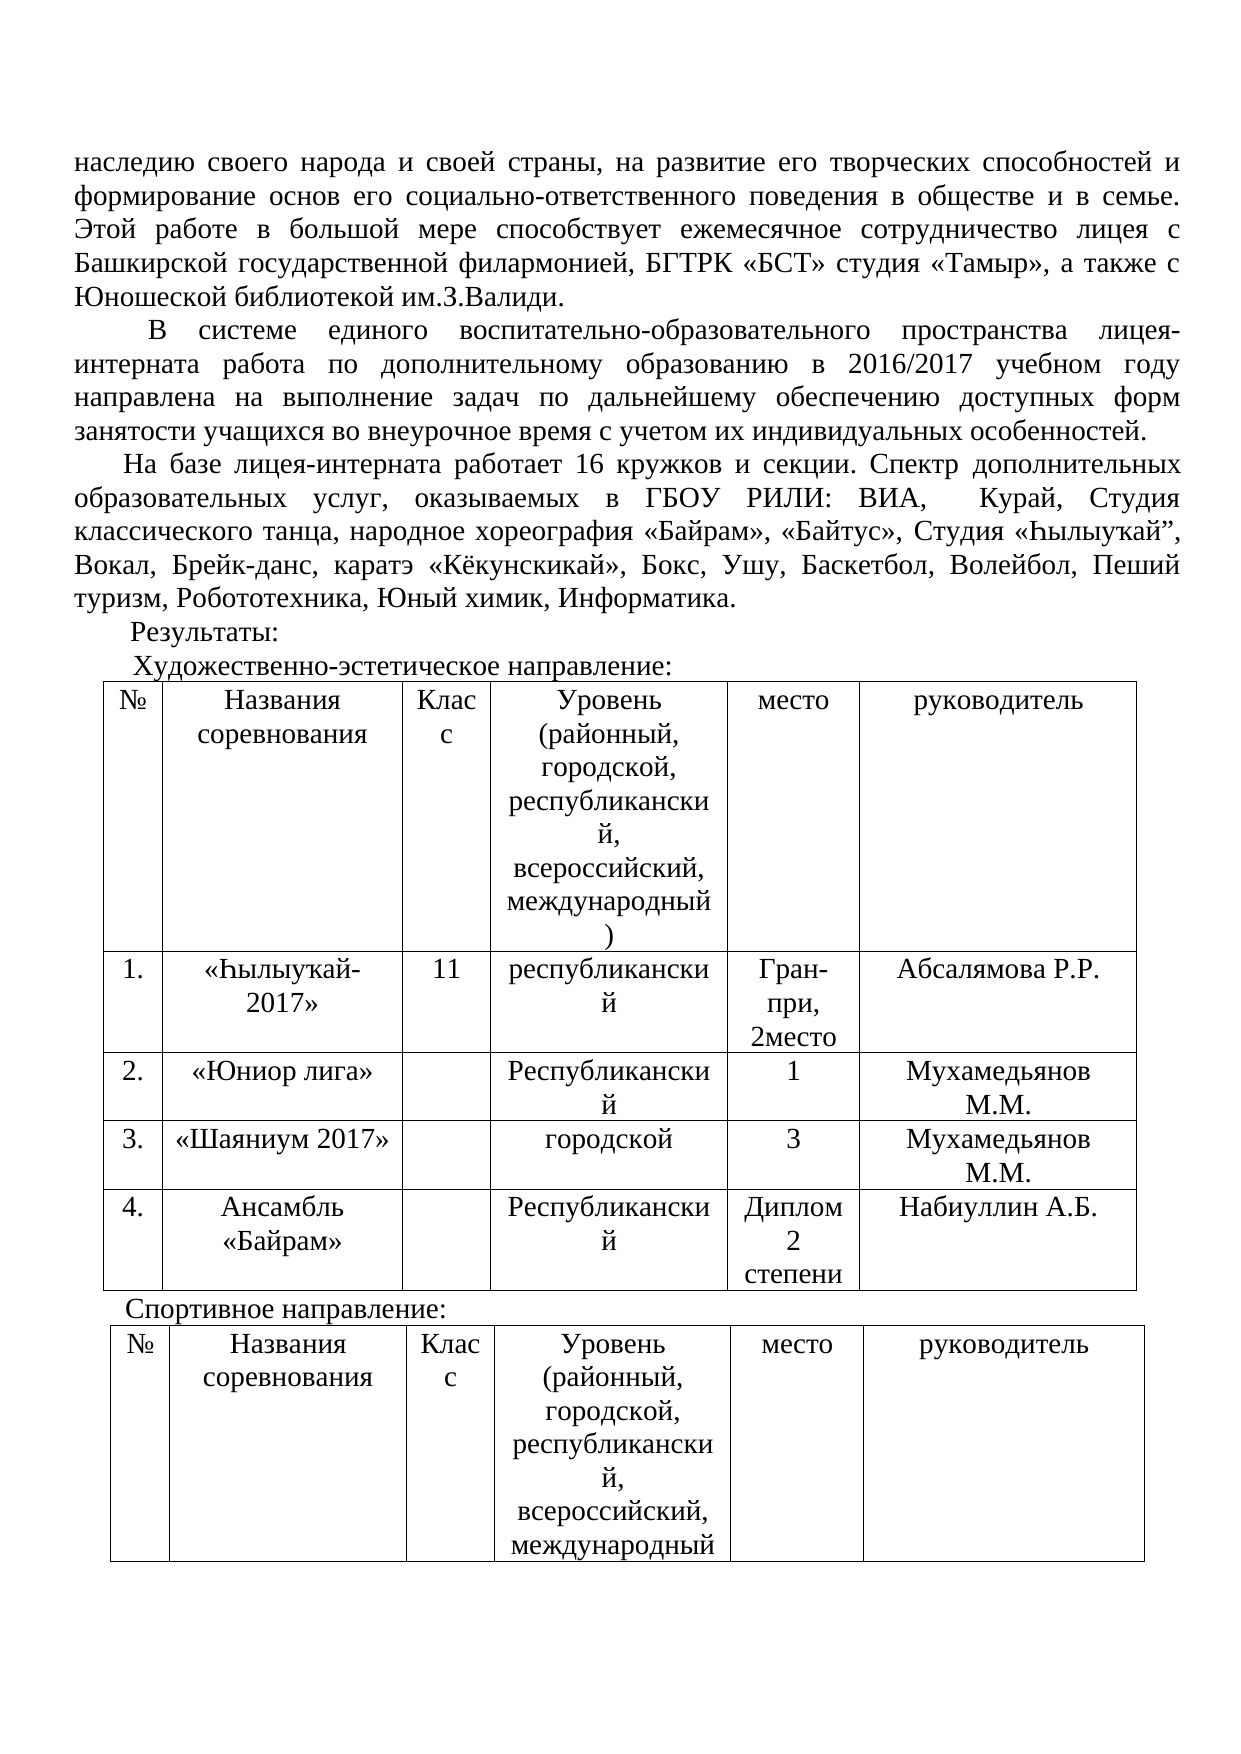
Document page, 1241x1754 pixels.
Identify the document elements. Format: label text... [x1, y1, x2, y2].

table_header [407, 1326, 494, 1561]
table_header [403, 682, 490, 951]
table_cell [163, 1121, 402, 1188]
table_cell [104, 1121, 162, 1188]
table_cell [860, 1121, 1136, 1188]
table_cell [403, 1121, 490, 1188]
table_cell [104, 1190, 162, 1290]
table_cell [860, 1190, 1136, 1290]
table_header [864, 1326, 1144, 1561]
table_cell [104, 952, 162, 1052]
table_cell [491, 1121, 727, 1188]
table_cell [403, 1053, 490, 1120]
text Спортивное направление: [74, 1291, 1181, 1325]
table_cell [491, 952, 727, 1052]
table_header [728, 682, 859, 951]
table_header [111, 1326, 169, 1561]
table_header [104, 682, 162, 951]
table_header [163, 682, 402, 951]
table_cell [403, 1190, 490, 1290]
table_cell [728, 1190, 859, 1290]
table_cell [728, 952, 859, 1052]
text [74, 144, 1181, 312]
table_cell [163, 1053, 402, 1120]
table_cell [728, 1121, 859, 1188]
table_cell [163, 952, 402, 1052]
text На базе лицея-интерната работает 16 кружков и секции. Спектр дополнительных образовательных услуг, оказываемых в ГБОУ РИЛИ: ВИА, Курай, Студия классического танца, народное хореография «Байрам», «Байтус», Студия «Һылыуҡай”, Вокал, Брейк-данс, каратэ «Кёкунскикай», Бокс, Ушу, Баскетбол, Волейбол, Пеший туризм, Робототехника, Юный химик, Информатика. [74, 446, 1181, 614]
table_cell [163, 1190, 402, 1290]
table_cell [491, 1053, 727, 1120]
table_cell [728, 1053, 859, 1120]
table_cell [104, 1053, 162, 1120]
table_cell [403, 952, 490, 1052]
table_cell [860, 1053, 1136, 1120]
text Результаты: [74, 614, 1181, 648]
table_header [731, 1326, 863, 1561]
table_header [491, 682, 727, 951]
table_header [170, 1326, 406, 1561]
text В системе единого воспитательно-образовательного пространства лицея-интерната работа по дополнительному образованию в 2016/2017 учебном году направлена на выполнение задач по дальнейшему обеспечению доступных форм занятости учащихся во внеурочное время с учетом их индивидуальных особенностей. [74, 312, 1181, 446]
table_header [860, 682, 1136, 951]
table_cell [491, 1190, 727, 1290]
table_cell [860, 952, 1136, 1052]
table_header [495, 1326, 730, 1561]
text Художественно-эстетическое направление: [74, 648, 1181, 681]
